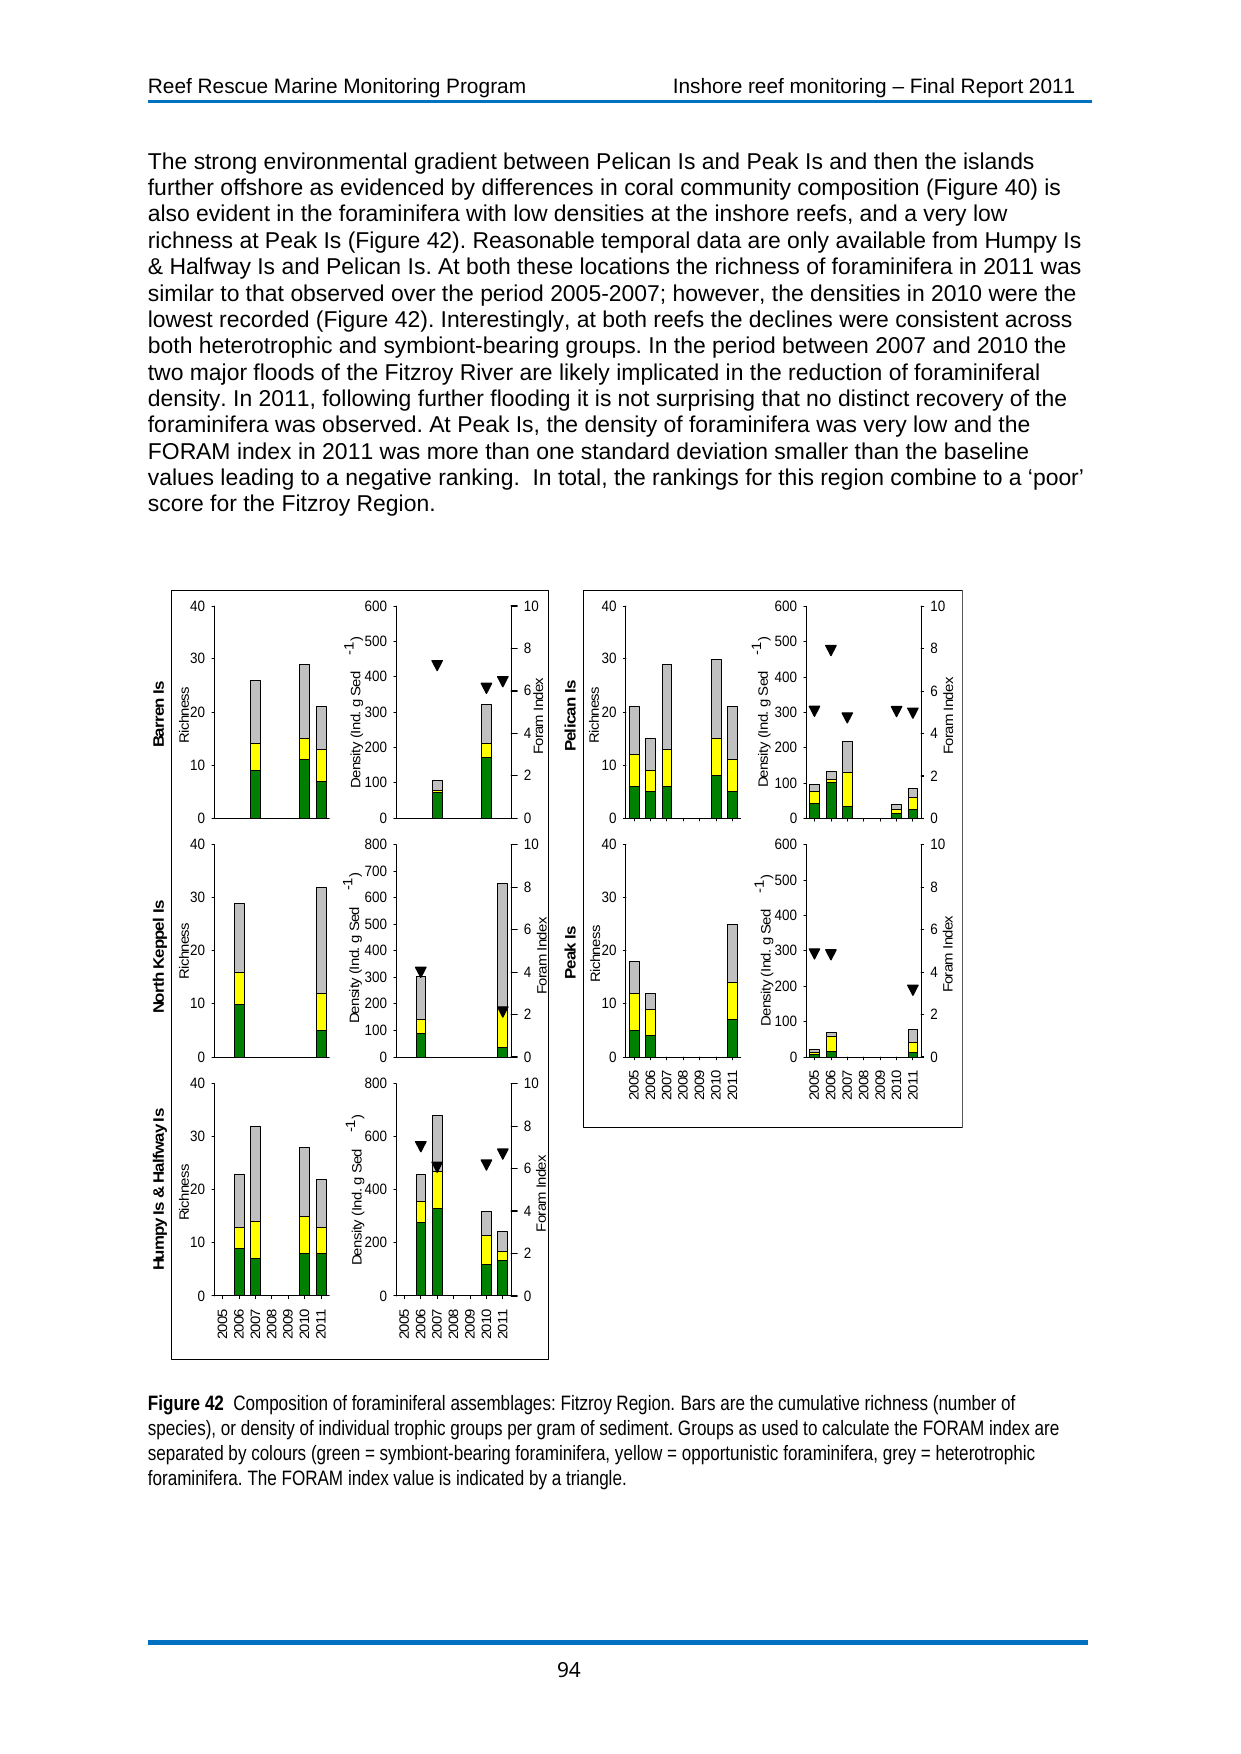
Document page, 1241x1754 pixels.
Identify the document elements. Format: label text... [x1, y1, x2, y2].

text Figure 42 Composition of foraminiferal assemblages: Fitzroy Region. Bars are the cumulative richness (number of species), or density of individual trophic groups per gram of sediment. Groups as used to calculate the FORAM index are separated by colours (green = symbiont-bearing foraminifera, yellow = opportunistic foraminifera, grey = heterotrophic foraminifera. The FORAM index value is indicated by a triangle. [148, 1389, 1068, 1489]
text The strong environmental gradient between Pelican Is and Peak Is and then the islands further offshore as evidenced by differences in coral community composition (Figure 40) is also evident in the foraminifera with low densities at the inshore reefs, and a very low richness at Peak Is (Figure 42). Reasonable temporal data are only available from Humpy Is & Halfway Is and Pelican Is. At both these locations the richness of foraminifera in 2011 was similar to that observed over the period 2005-2007; however, the densities in 2010 were the lowest recorded (Figure 42). Interestingly, at both reefs the declines were consistent across both heterotrophic and symbiont-bearing groups. In the period between 2007 and 2010 the two major floods of the Fitzroy River are likely implicated in the reduction of foraminiferal density. In 2011, following further flooding it is not surprising that no distinct recovery of the foraminifera was observed. At Peak Is, the density of foraminifera was very low and the FORAM index in 2011 was more than one standard deviation smaller than the baseline values leading to a negative ranking. In total, the rankings for this region combine to a ‘poor’ score for the Fitzroy Region. [148, 148, 1092, 517]
